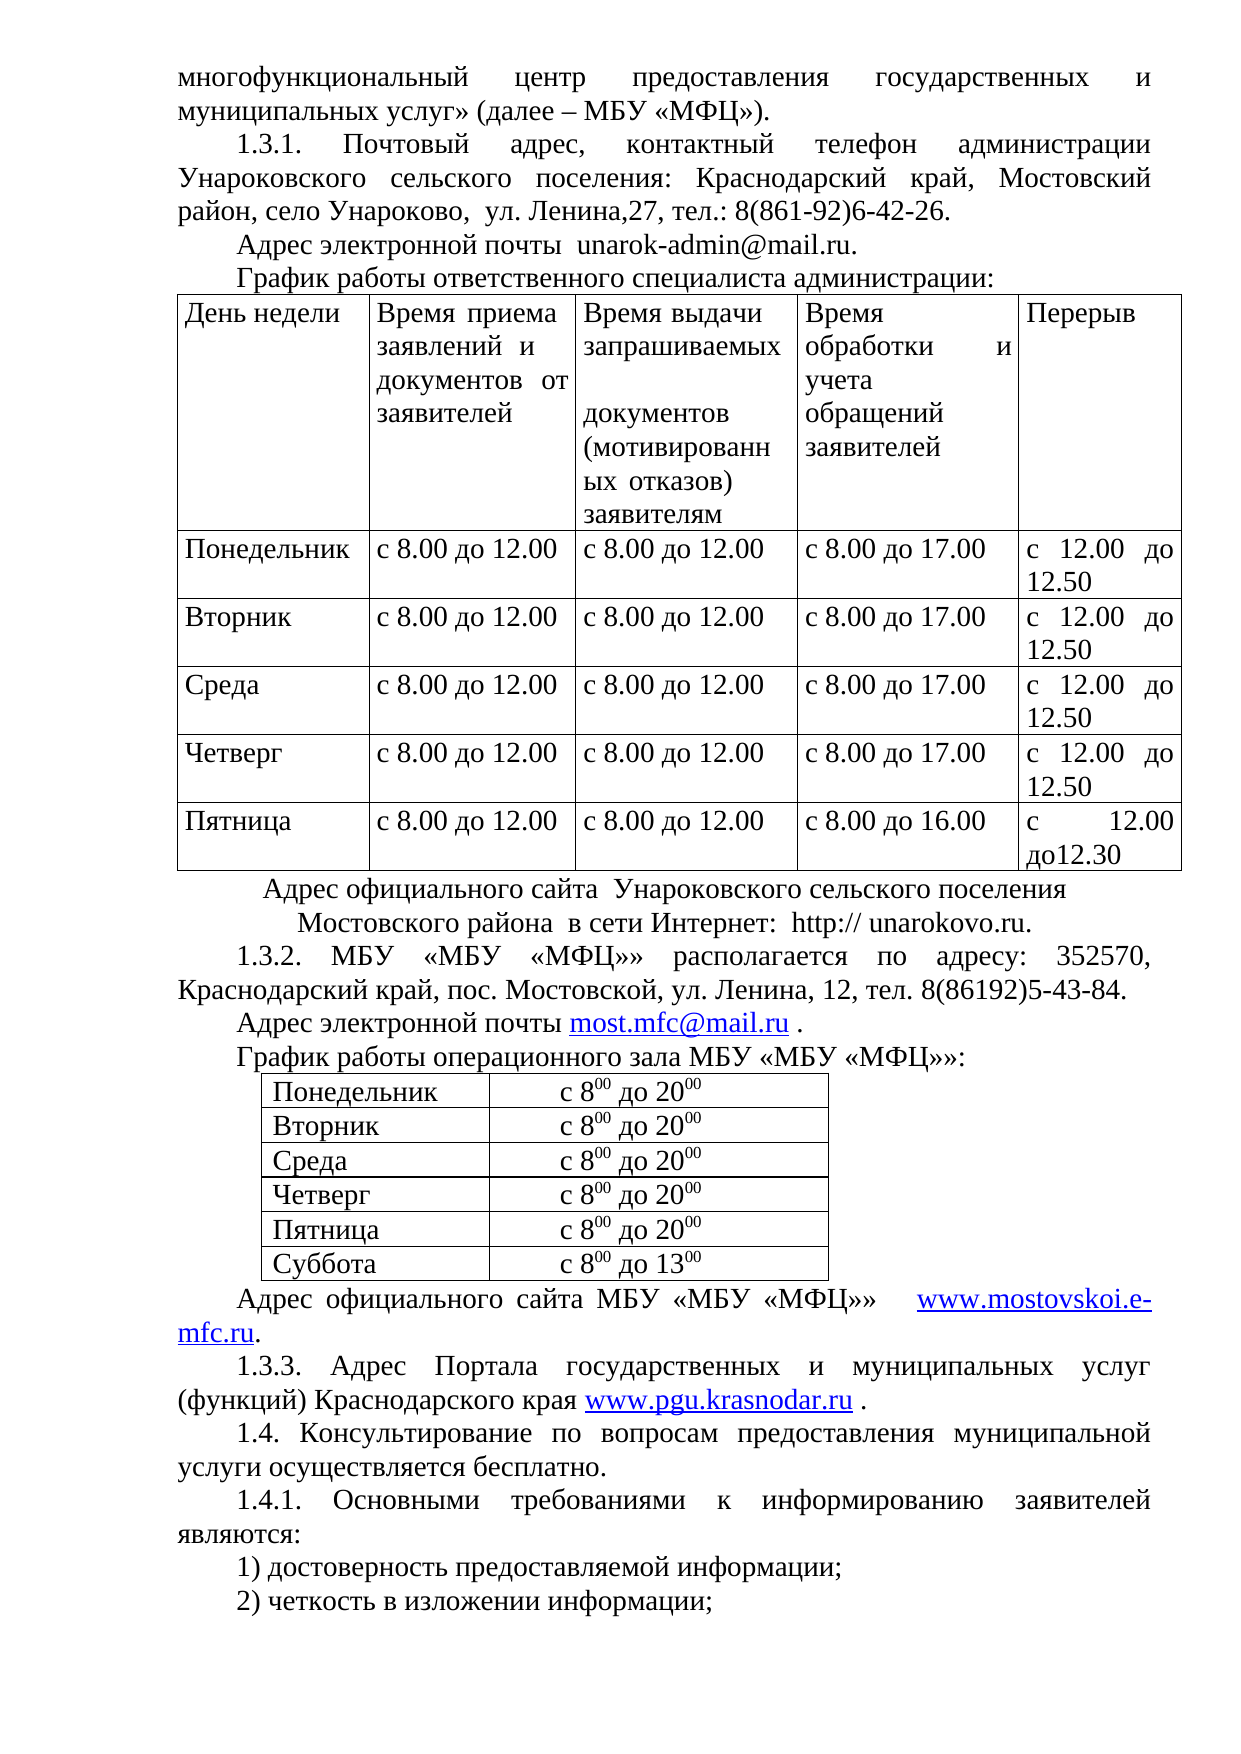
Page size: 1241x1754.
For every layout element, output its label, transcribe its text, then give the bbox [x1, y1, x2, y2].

table_cell Четверг [178, 735, 369, 802]
table_cell Понедельник [178, 531, 369, 598]
table_cell с 8.00 до 17.00 [798, 667, 1018, 734]
table_header Время обработки и учета обращений заявителей [798, 295, 1018, 530]
text Адрес электронной почты unarok-admin@mail.ru. [177, 227, 1152, 260]
table_cell с 8.00 до 12.00 [370, 599, 575, 666]
table_cell с 12.00 до12.30 [1019, 803, 1181, 870]
table_cell с 8.00 до 12.00 [576, 531, 797, 598]
table_cell Вторник [178, 599, 369, 666]
text График работы ответственного специалиста администрации: [177, 260, 1152, 294]
table_cell Суббота [262, 1247, 489, 1280]
table_cell с 12.00 до 12.50 [1019, 531, 1181, 598]
text 1.4.1. Основными требованиями к информированию заявителей являются: [177, 1482, 1152, 1549]
table_cell с 8.00 до 12.00 [576, 735, 797, 802]
table_cell Пятница [178, 803, 369, 870]
text 1.3.1. Почтовый адрес, контактный телефон администрации Унароковского сельского поселения: Краснодарский край, Мостовский район, село Унароково, ул. Ленина,27, тел.: 8(861-92)6-42-26. [177, 126, 1152, 227]
table_cell Среда [178, 667, 369, 734]
text 1.4. Консультирование по вопросам предоставления муниципальной услуги осуществляется бесплатно. [177, 1415, 1152, 1482]
text График работы операционного зала МБУ «МБУ «МФЦ»»: [177, 1039, 1152, 1073]
table_header Понедельник [262, 1074, 489, 1107]
table_cell с 12.00 до 12.50 [1019, 667, 1181, 734]
table_cell с 8.00 до 17.00 [798, 531, 1018, 598]
table_header Время выдачи запрашиваемых документов (мотивированных отказов) заявителям [576, 295, 797, 530]
table_cell с 8.00 до 17.00 [798, 599, 1018, 666]
table_cell с 12.00 до 12.50 [1019, 599, 1181, 666]
table_cell Пятница [262, 1212, 489, 1246]
table_cell Вторник [262, 1108, 489, 1142]
table_cell Среда [262, 1143, 489, 1176]
table_cell с 800 до 2000 [490, 1143, 828, 1176]
table_cell с 800 до 2000 [490, 1108, 828, 1142]
table_cell с 8.00 до 12.00 [370, 531, 575, 598]
table_cell с 8.00 до 12.00 [576, 599, 797, 666]
text Адрес официального сайта МБУ «МБУ «МФЦ»» www.mostovskoi.e-mfc.ru. [177, 1281, 1152, 1348]
table_cell с 8.00 до 17.00 [798, 735, 1018, 802]
table_cell с 800 до 1300 [490, 1247, 828, 1280]
table_cell с 8.00 до 12.00 [370, 667, 575, 734]
table_cell с 8.00 до 12.00 [370, 803, 575, 870]
text Адрес электронной почты most.mfc@mail.ru . [177, 1006, 1152, 1039]
table_header День недели [178, 295, 369, 530]
table_cell Четверг [262, 1178, 489, 1211]
text 2) четкость в изложении информации; [177, 1583, 1152, 1617]
table_cell с 800 до 2000 [490, 1212, 828, 1246]
table_cell с 12.00 до 12.50 [1019, 735, 1181, 802]
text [177, 59, 1152, 126]
table_header Перерыв [1019, 295, 1181, 530]
table_header с 800 до 2000 [490, 1074, 828, 1107]
table_cell с 800 до 2000 [490, 1178, 828, 1211]
text 1.3.2. МБУ «МБУ «МФЦ»» располагается по адресу: 352570, Краснодарский край, пос. Мостовской, ул. Ленина, 12, тел. 8(86192)5-43-84. [177, 938, 1152, 1006]
text 1.3.3. Адрес Портала государственных и муниципальных услуг (функций) Краснодарского края www.pgu.krasnodar.ru . [177, 1348, 1152, 1415]
table_header Время приема заявлений и документов от заявителей [370, 295, 575, 530]
text Адрес официального сайта Унароковского сельского поселения Мостовского района в сети Интернет: http:// unarokovo.ru. [177, 871, 1152, 938]
table_cell с 8.00 до 12.00 [576, 667, 797, 734]
table_cell с 8.00 до 16.00 [798, 803, 1018, 870]
table_cell с 8.00 до 12.00 [370, 735, 575, 802]
table_cell с 8.00 до 12.00 [576, 803, 797, 870]
text 1) достоверность предоставляемой информации; [177, 1549, 1152, 1583]
